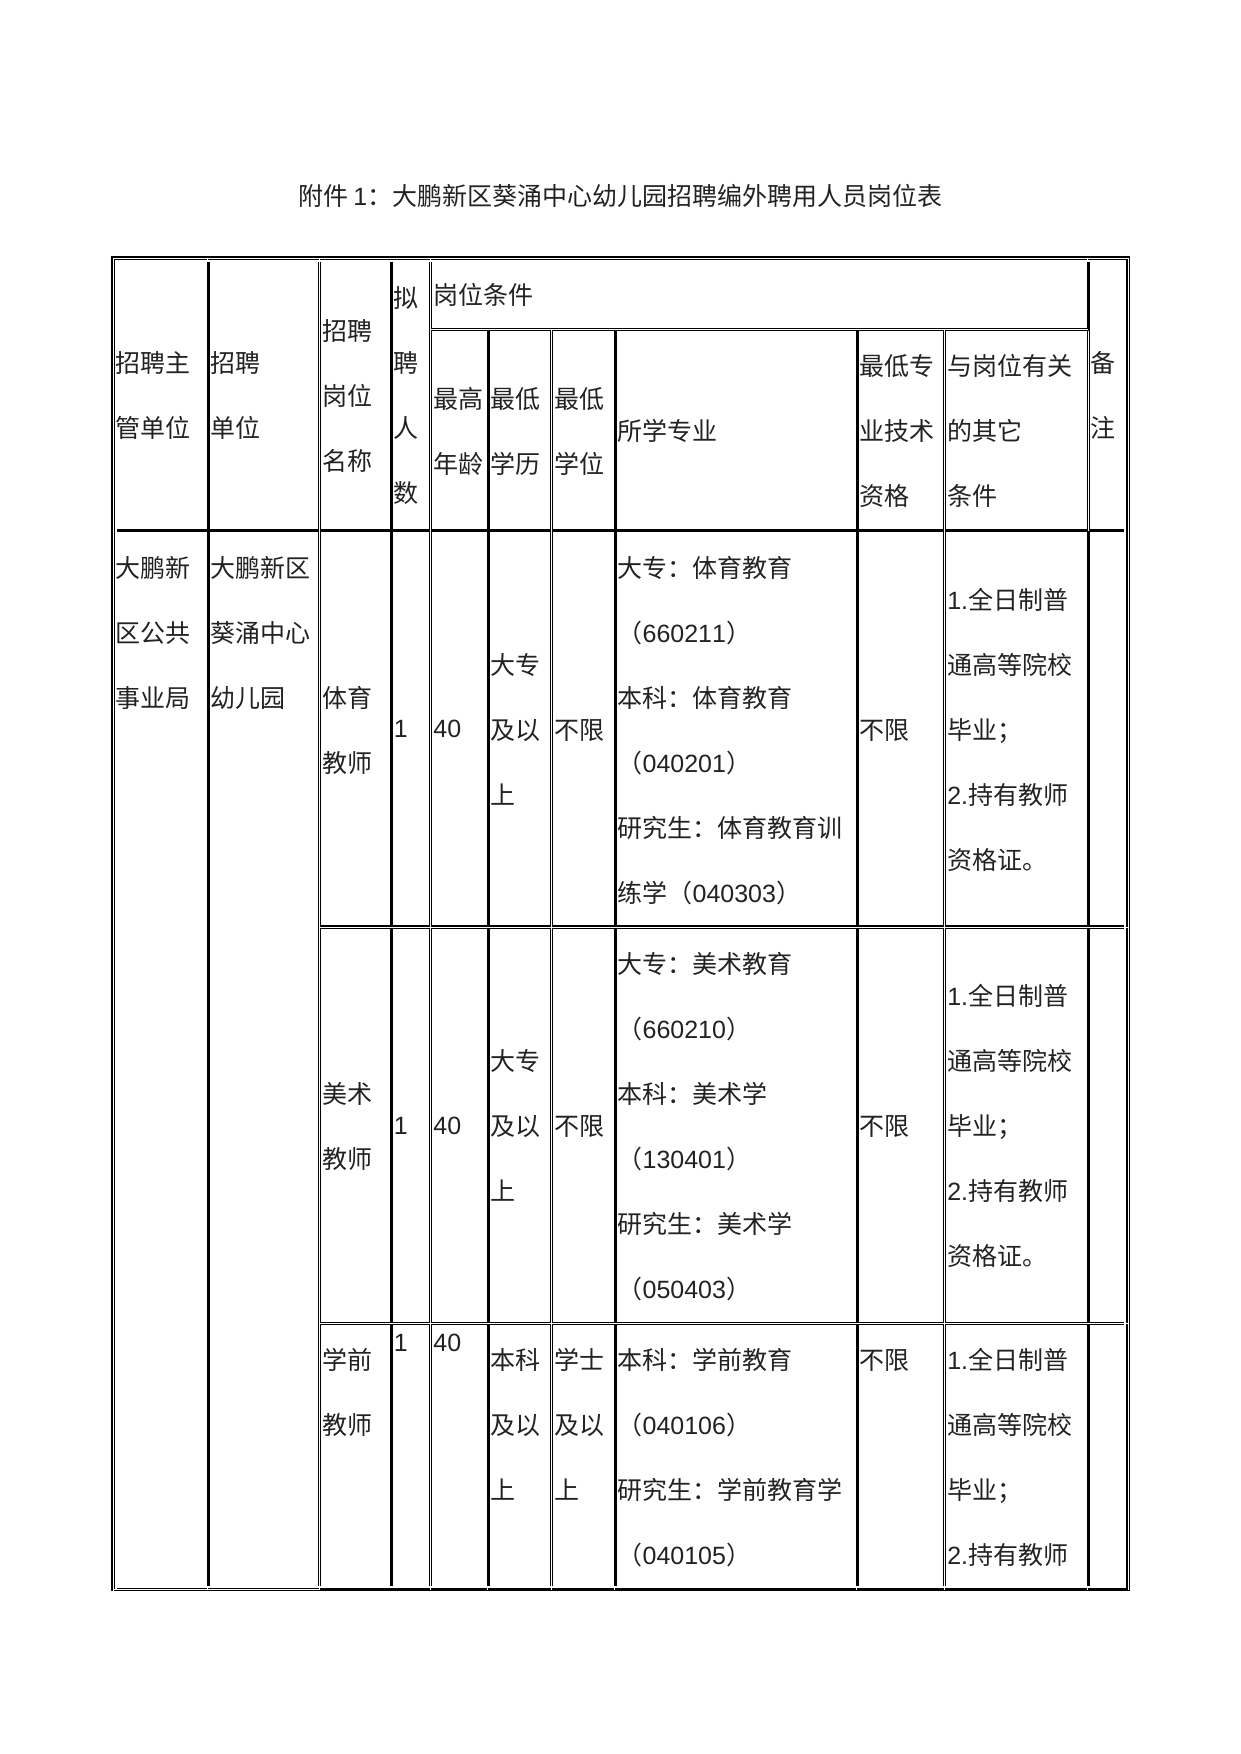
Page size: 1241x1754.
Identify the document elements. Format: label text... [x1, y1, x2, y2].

table_cell [1090, 529, 1126, 925]
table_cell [945, 1325, 1088, 1588]
table_cell 1.全日制普通高等院校毕业； 2.持有教师资格证。 [946, 929, 1087, 1322]
table_cell 所学专业 [617, 331, 856, 529]
table_cell 大专及以上 [490, 532, 550, 925]
table_cell 学士及以上 [552, 1325, 615, 1588]
table_cell [1088, 1322, 1128, 1588]
table_cell 1 [393, 929, 429, 1322]
table_header 备注 [1088, 260, 1126, 529]
table_cell 不限 [859, 929, 943, 1322]
table_cell 大鹏新区葵涌中心幼儿园 [208, 532, 320, 1588]
table_header 招聘岗位名称 [320, 260, 391, 529]
table_cell 1 [393, 532, 429, 925]
table_cell 40 [432, 929, 487, 1322]
table_cell 最低学位 [553, 331, 614, 529]
table_cell 不限 [553, 929, 614, 1322]
table_header 拟聘 人数 [391, 260, 431, 529]
table_cell 美术 教师 [321, 929, 390, 1322]
table_cell 40 [432, 532, 487, 925]
table_header 招聘 单位 [208, 260, 320, 529]
text 附件1：大鹏新区葵涌中心幼儿园招聘编外聘用人员岗位表 [187, 162, 1053, 227]
table_cell 体育 教师 [321, 532, 390, 925]
table_cell 1 [391, 1325, 431, 1588]
table_cell 大鹏新区公共事业局 [115, 529, 208, 1588]
table_cell 最高年龄 [432, 331, 487, 529]
table_cell [1090, 925, 1127, 1322]
table_header 岗位条件 [431, 258, 1088, 327]
table_cell 不限 [859, 532, 943, 925]
table_header 招聘主管单位 [115, 258, 208, 529]
table_cell 最低 学历 [490, 331, 550, 529]
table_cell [615, 1325, 857, 1588]
table_cell 40 [431, 1325, 488, 1588]
table_cell 不限 [553, 532, 614, 925]
table_cell 不限 [857, 1325, 945, 1588]
table_cell 学前 教师 [320, 1325, 391, 1588]
table_cell 大专：美术教育（660210） 本科：美术学（130401） 研究生：美术学（050403） [617, 929, 856, 1322]
table_cell 大专：体育教育（660211） 本科：体育教育（040201） 研究生：体育教育训练学（040303） [617, 532, 856, 925]
table_cell 最低专业技术资格 [859, 331, 943, 529]
table_cell 与岗位有关的其它 条件 [946, 331, 1087, 529]
table_cell 1.全日制普通高等院校毕业； 2.持有教师资格证。 [946, 532, 1087, 925]
table_cell 大专及以上 [490, 929, 550, 1322]
table_cell 本科及以上 [488, 1325, 552, 1588]
